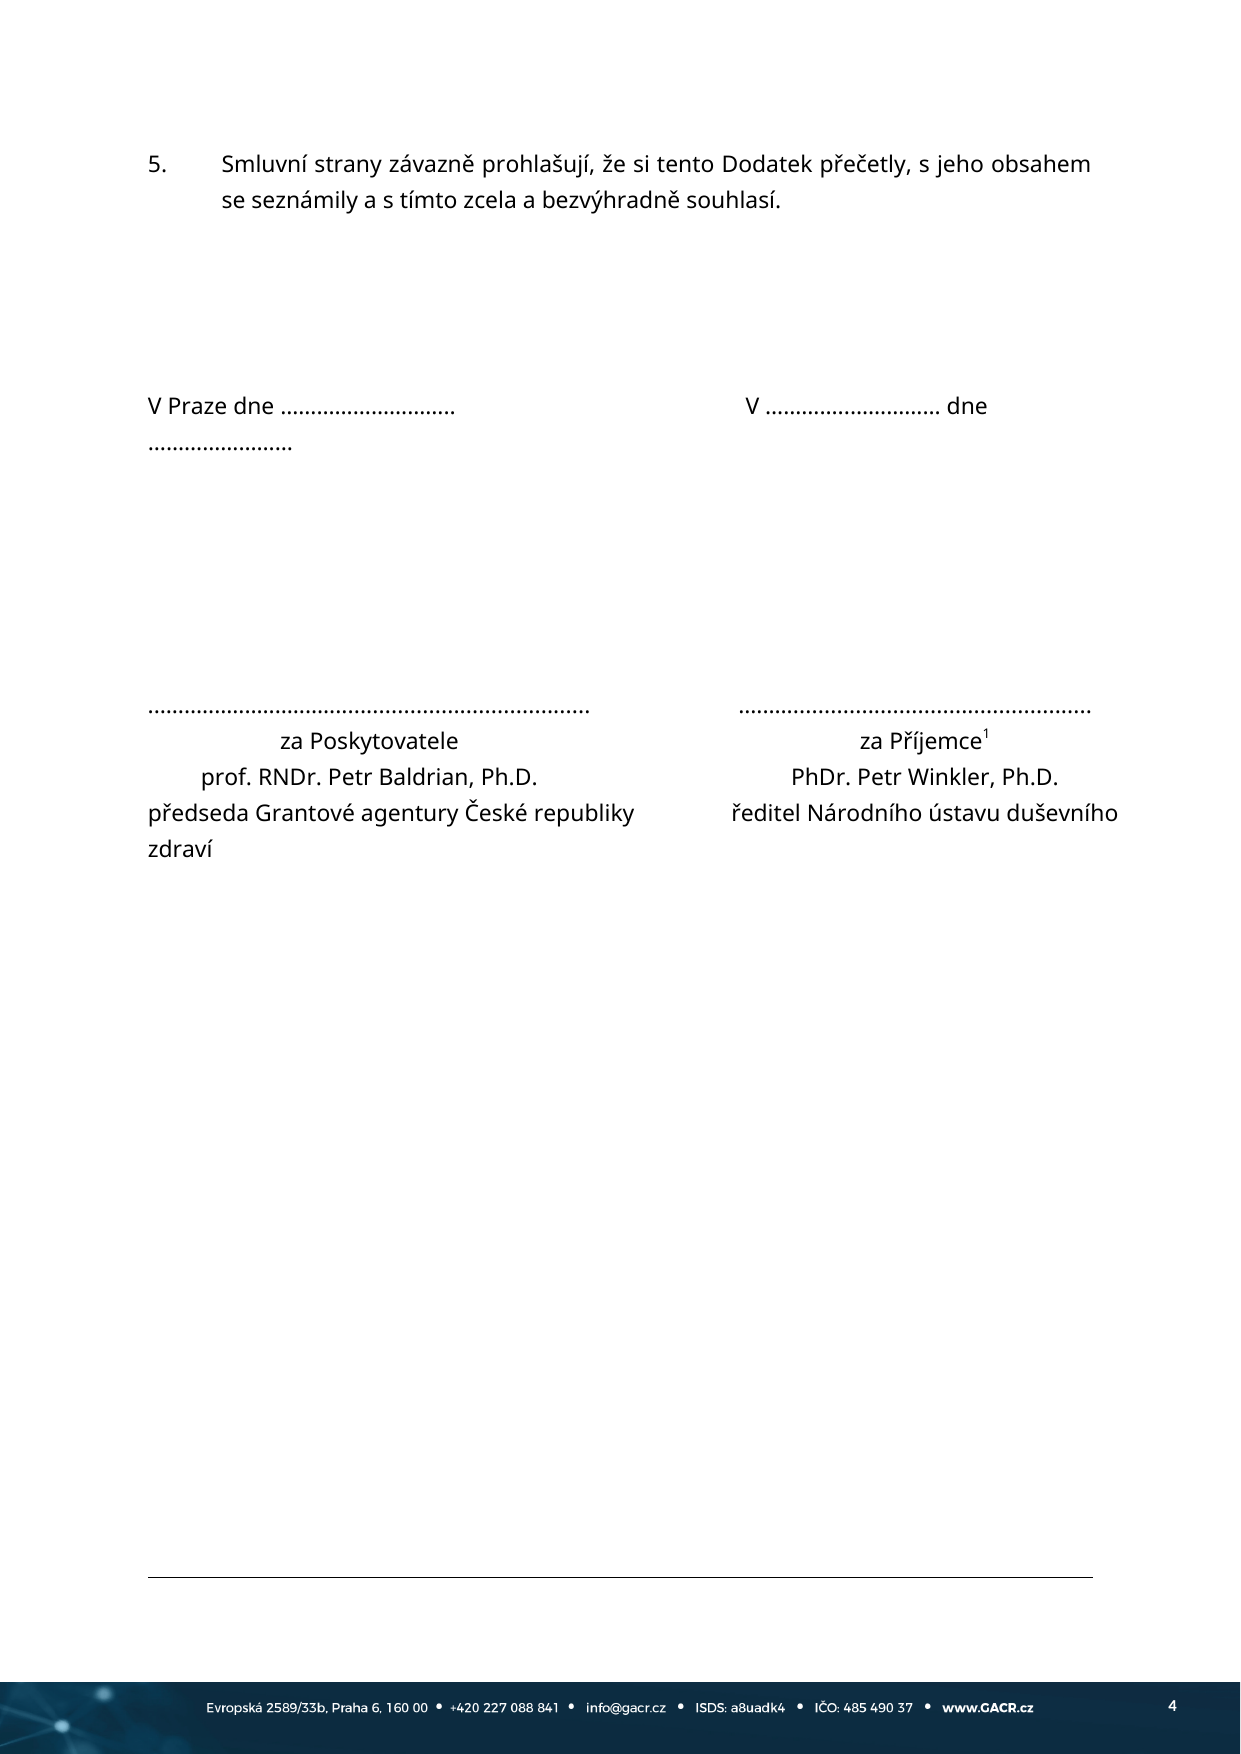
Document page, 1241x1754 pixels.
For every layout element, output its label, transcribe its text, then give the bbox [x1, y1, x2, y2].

text za Poskytovatele za Příjemce1 prof. RNDr. Petr Baldrian, Ph.D. PhDr. Petr Winkler, Ph.D. [148, 725, 1093, 792]
list Smluvní strany závazně prohlašují, že si tento Dodatek přečetly, s jeho obsahem se seznámily a s tímto zcela a bezvýhradně souhlasí. [148, 148, 1093, 215]
text V Praze dne ……………………….. V …………..…………… dne …………………… [148, 354, 1093, 457]
text předseda Grantové agentury České republiky ředitel Národního ústavu duševního zdraví [148, 797, 1093, 864]
picture [0, 1682, 1241, 1754]
